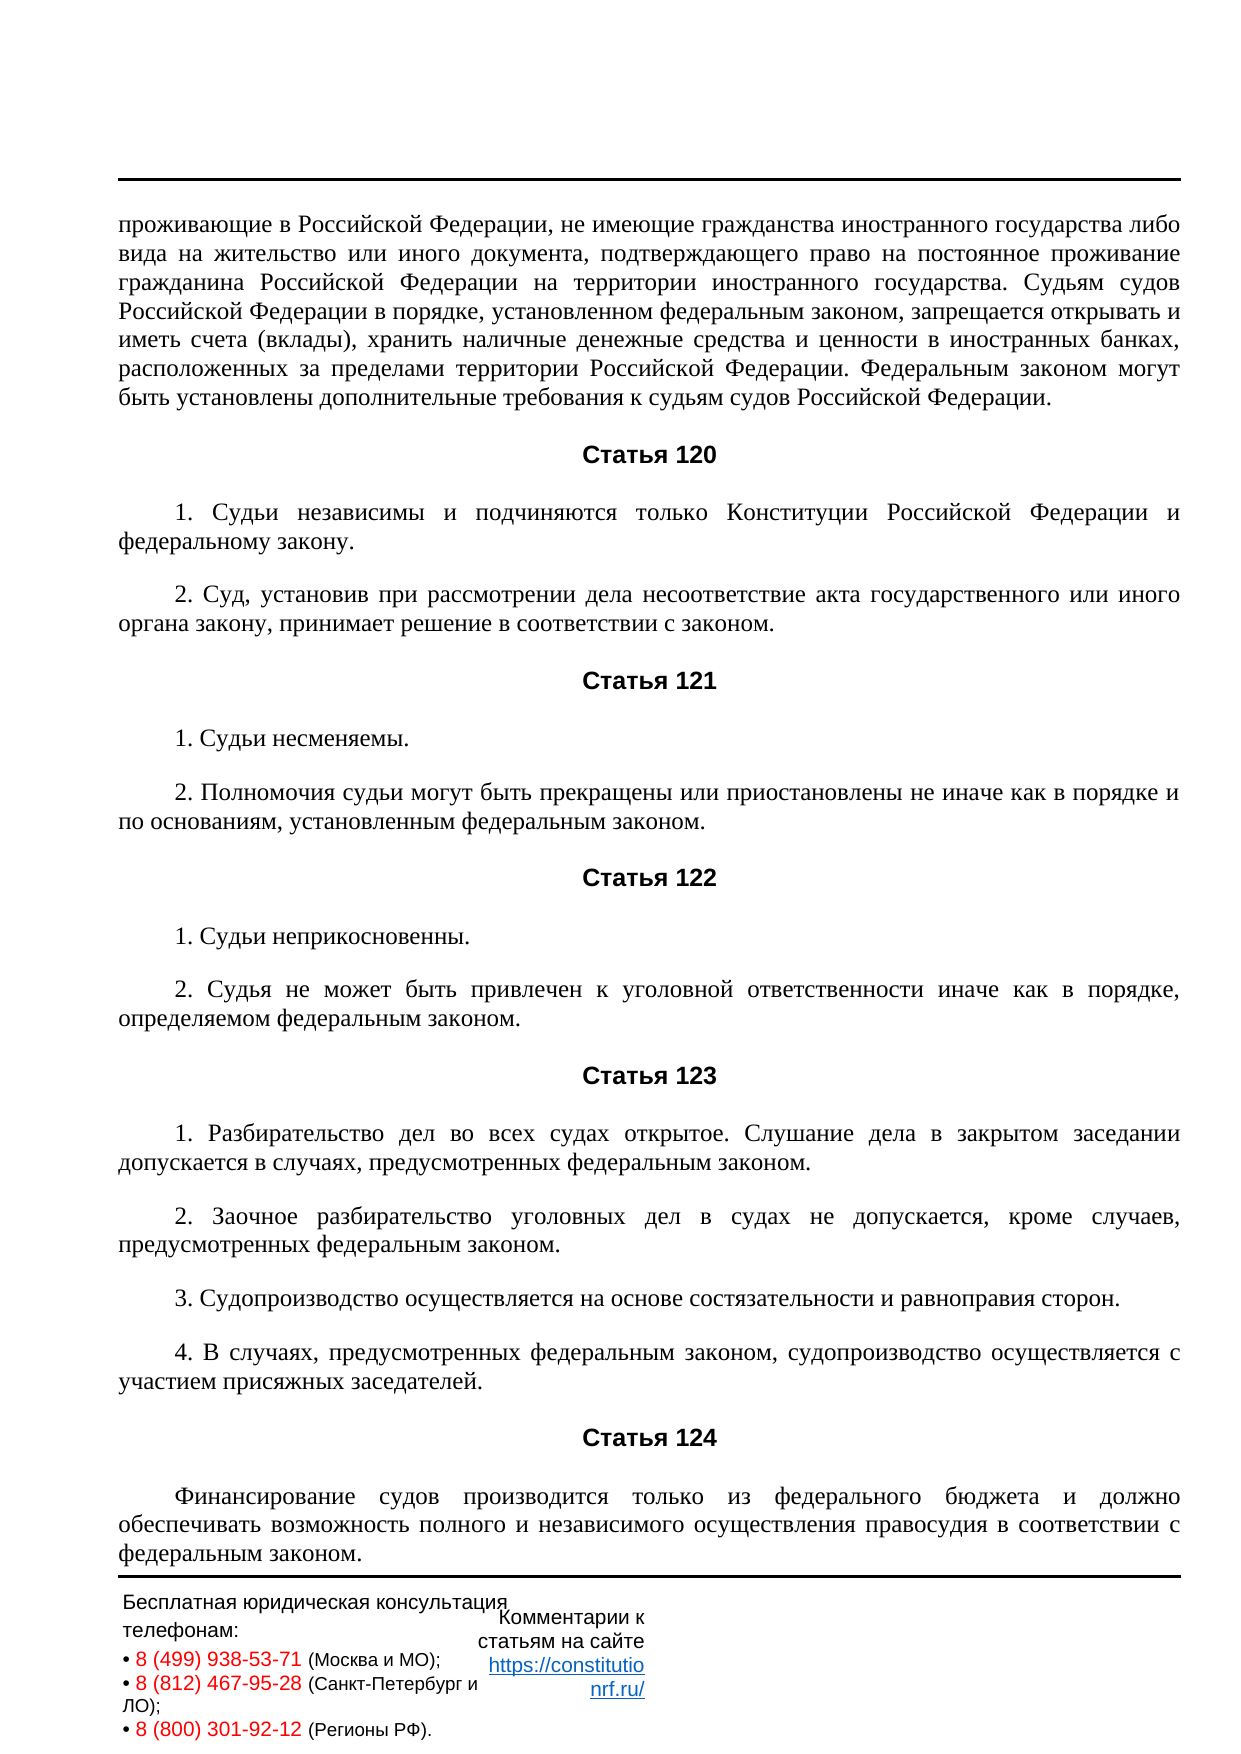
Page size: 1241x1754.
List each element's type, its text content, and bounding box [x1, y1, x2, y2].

text 1. Судьи неприкосновенны. [118, 921, 1181, 949]
title Статья 121 [118, 666, 1181, 694]
text 1. Разбирательство дел во всех судах открытое. Слушание дела в закрытом заседании допускается в случаях, предусмотренных федеральным законом. [118, 1118, 1181, 1176]
text 2. Суд, установив при рассмотрении дела несоответствие акта государственного или иного органа закону, принимает решение в соответствии с законом. [118, 579, 1181, 637]
title Статья 120 [118, 439, 1181, 468]
text 1. Судьи несменяемы. [118, 723, 1181, 752]
title Статья 124 [118, 1423, 1181, 1452]
text 1. Судьи независимы и подчиняются только Конституции Российской Федерации и федеральному закону. [118, 497, 1181, 554]
text 2. Заочное разбирательство уголовных дел в судах не допускается, кроме случаев, предусмотренных федеральным законом. [118, 1201, 1181, 1258]
text 2. Полномочия судьи могут быть прекращены или приостановлены не иначе как в порядке и по основаниям, установленным федеральным законом. [118, 777, 1181, 834]
text Финансирование судов производится только из федерального бюджета и должно обеспечивать возможность полного и независимого осуществления правосудия в соответствии с федеральным законом. [118, 1481, 1181, 1567]
text 3. Судопроизводство осуществляется на основе состязательности и равноправия сторон. [118, 1283, 1181, 1312]
title Статья 122 [118, 863, 1181, 892]
text 4. В случаях, предусмотренных федеральным законом, судопроизводство осуществляется с участием присяжных заседателей. [118, 1337, 1181, 1394]
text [118, 209, 1181, 411]
text 2. Судья не может быть привлечен к уголовной ответственности иначе как в порядке, определяемом федеральным законом. [118, 974, 1181, 1032]
title Статья 123 [118, 1061, 1181, 1089]
